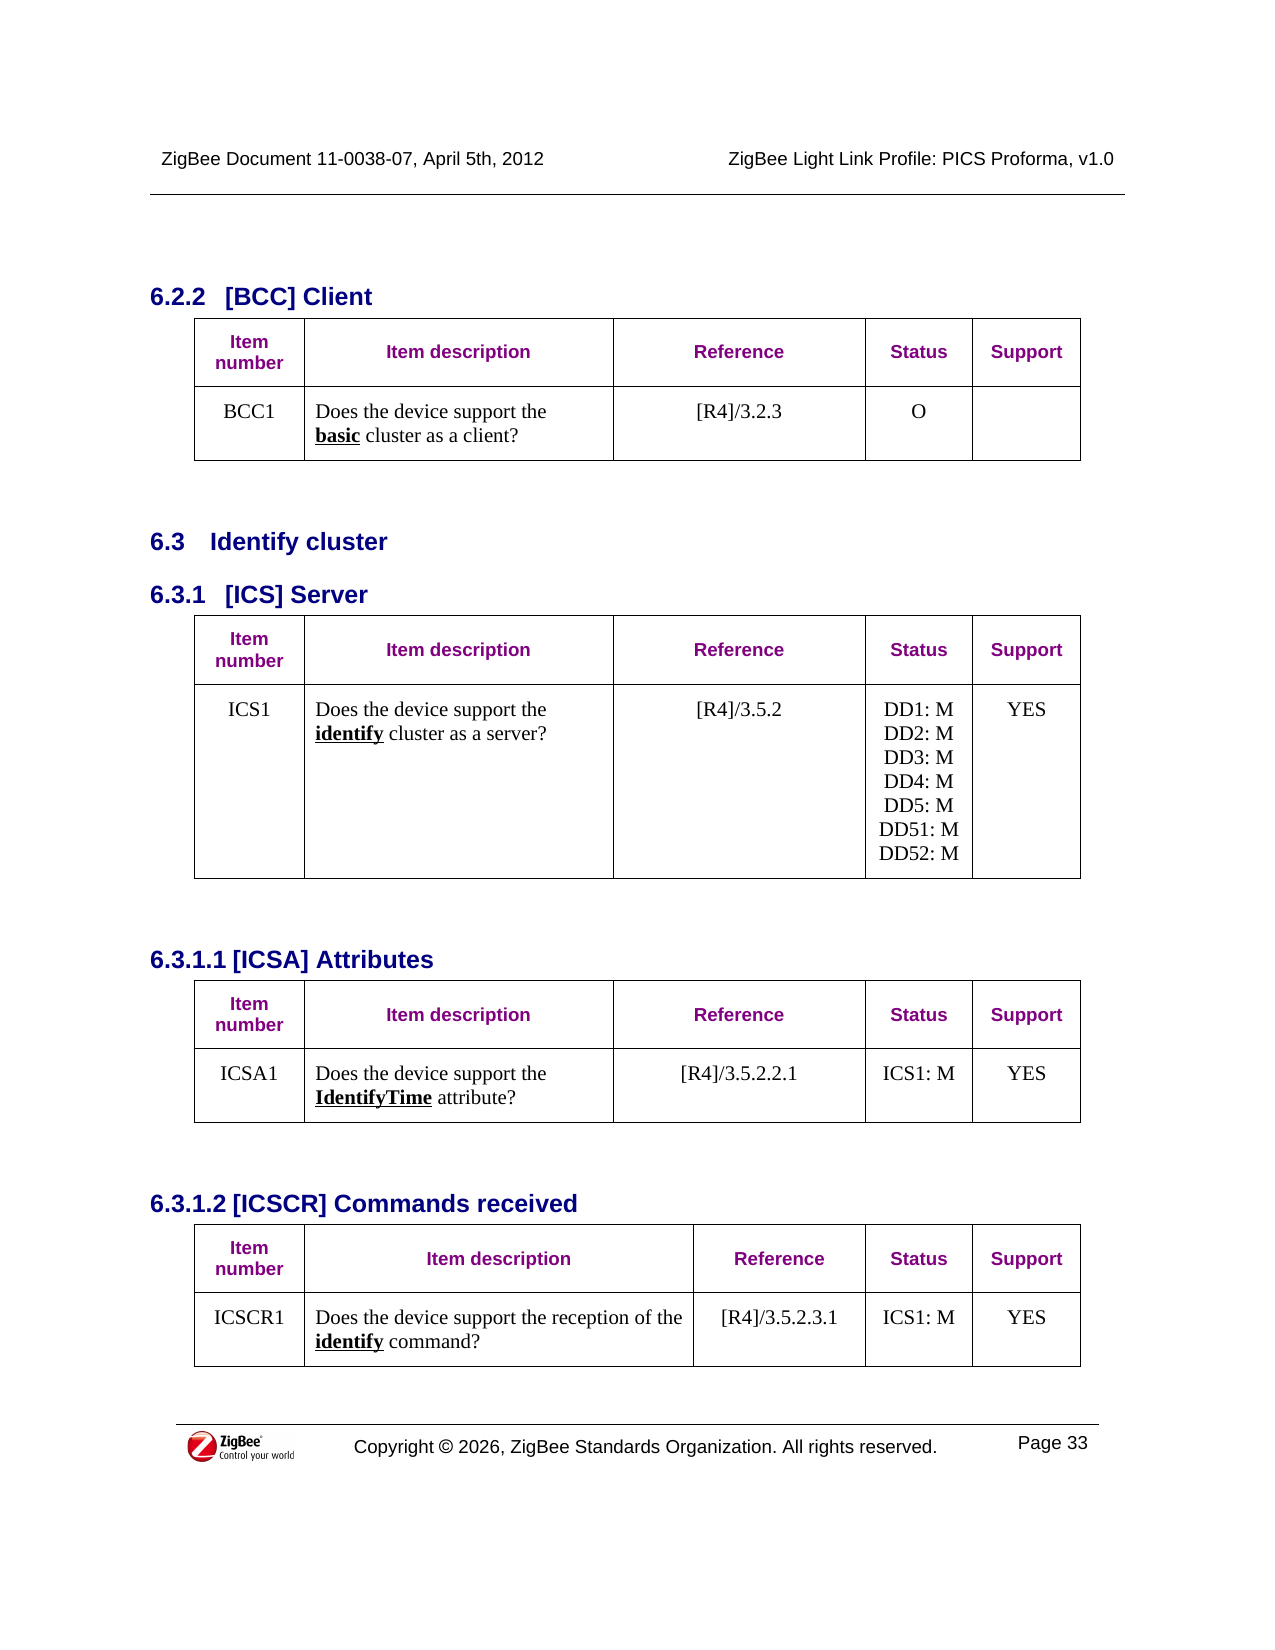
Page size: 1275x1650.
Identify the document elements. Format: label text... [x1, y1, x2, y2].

table_cell BCC1 [195, 387, 304, 460]
subtitle [BCC] Client [150, 282, 1125, 311]
table_cell Does the device support the identify cluster as a server? [305, 685, 613, 878]
table_cell ICSA1 [195, 1049, 304, 1122]
table_cell ICS1 [195, 685, 304, 878]
table_header Item description [305, 1225, 693, 1292]
table_header Reference [614, 616, 865, 684]
table_header Support [973, 981, 1080, 1048]
title [ICSA] Attributes [150, 944, 1125, 973]
table_header Item description [305, 319, 613, 386]
table_header Status [866, 616, 972, 684]
table_header Item description [305, 616, 613, 684]
table_cell ICS1: M [866, 1049, 972, 1122]
subtitle [ICS] Server [150, 580, 1125, 609]
table_cell YES [973, 1049, 1080, 1122]
table_header Item description [305, 981, 613, 1048]
table_cell YES [973, 1293, 1080, 1366]
table_cell [R4]/3.5.2.3.1 [694, 1293, 865, 1366]
table_header Support [973, 1225, 1080, 1292]
table_cell [R4]/3.5.2.2.1 [614, 1049, 865, 1122]
table_header Item number [195, 1225, 304, 1292]
table_cell [R4]/3.2.3 [614, 387, 865, 460]
table_cell Does the device support the reception of the identify command? [305, 1293, 693, 1366]
table_header Support [973, 616, 1080, 684]
table_header Status [866, 319, 972, 386]
table_cell ICS1: M [866, 1293, 972, 1366]
table_cell [973, 387, 1080, 460]
table_header Item number [195, 981, 304, 1048]
table_header Status [866, 1225, 972, 1292]
picture [187, 1431, 294, 1462]
table_cell Does the device support the IdentifyTime attribute? [305, 1049, 613, 1122]
table_cell ICSCR1 [195, 1293, 304, 1366]
table_header Reference [694, 1225, 865, 1292]
subtitle Identify cluster [150, 526, 1125, 555]
table_header Support [973, 319, 1080, 386]
table_header Reference [614, 319, 865, 386]
title [ICSCR] Commands received [150, 1189, 1125, 1217]
table_cell [R4]/3.5.2 [614, 685, 865, 878]
table_header Item number [195, 616, 304, 684]
table_header Item number [195, 319, 304, 386]
table_header Status [866, 981, 972, 1048]
table_cell Does the device support the basic cluster as a client? [305, 387, 613, 460]
table_cell YES [973, 685, 1080, 878]
table_cell DD1: M DD2: M DD3: M DD4: M DD5: M DD51: M DD52: M [866, 685, 972, 878]
table_header Reference [614, 981, 865, 1048]
table_cell O [866, 387, 972, 460]
